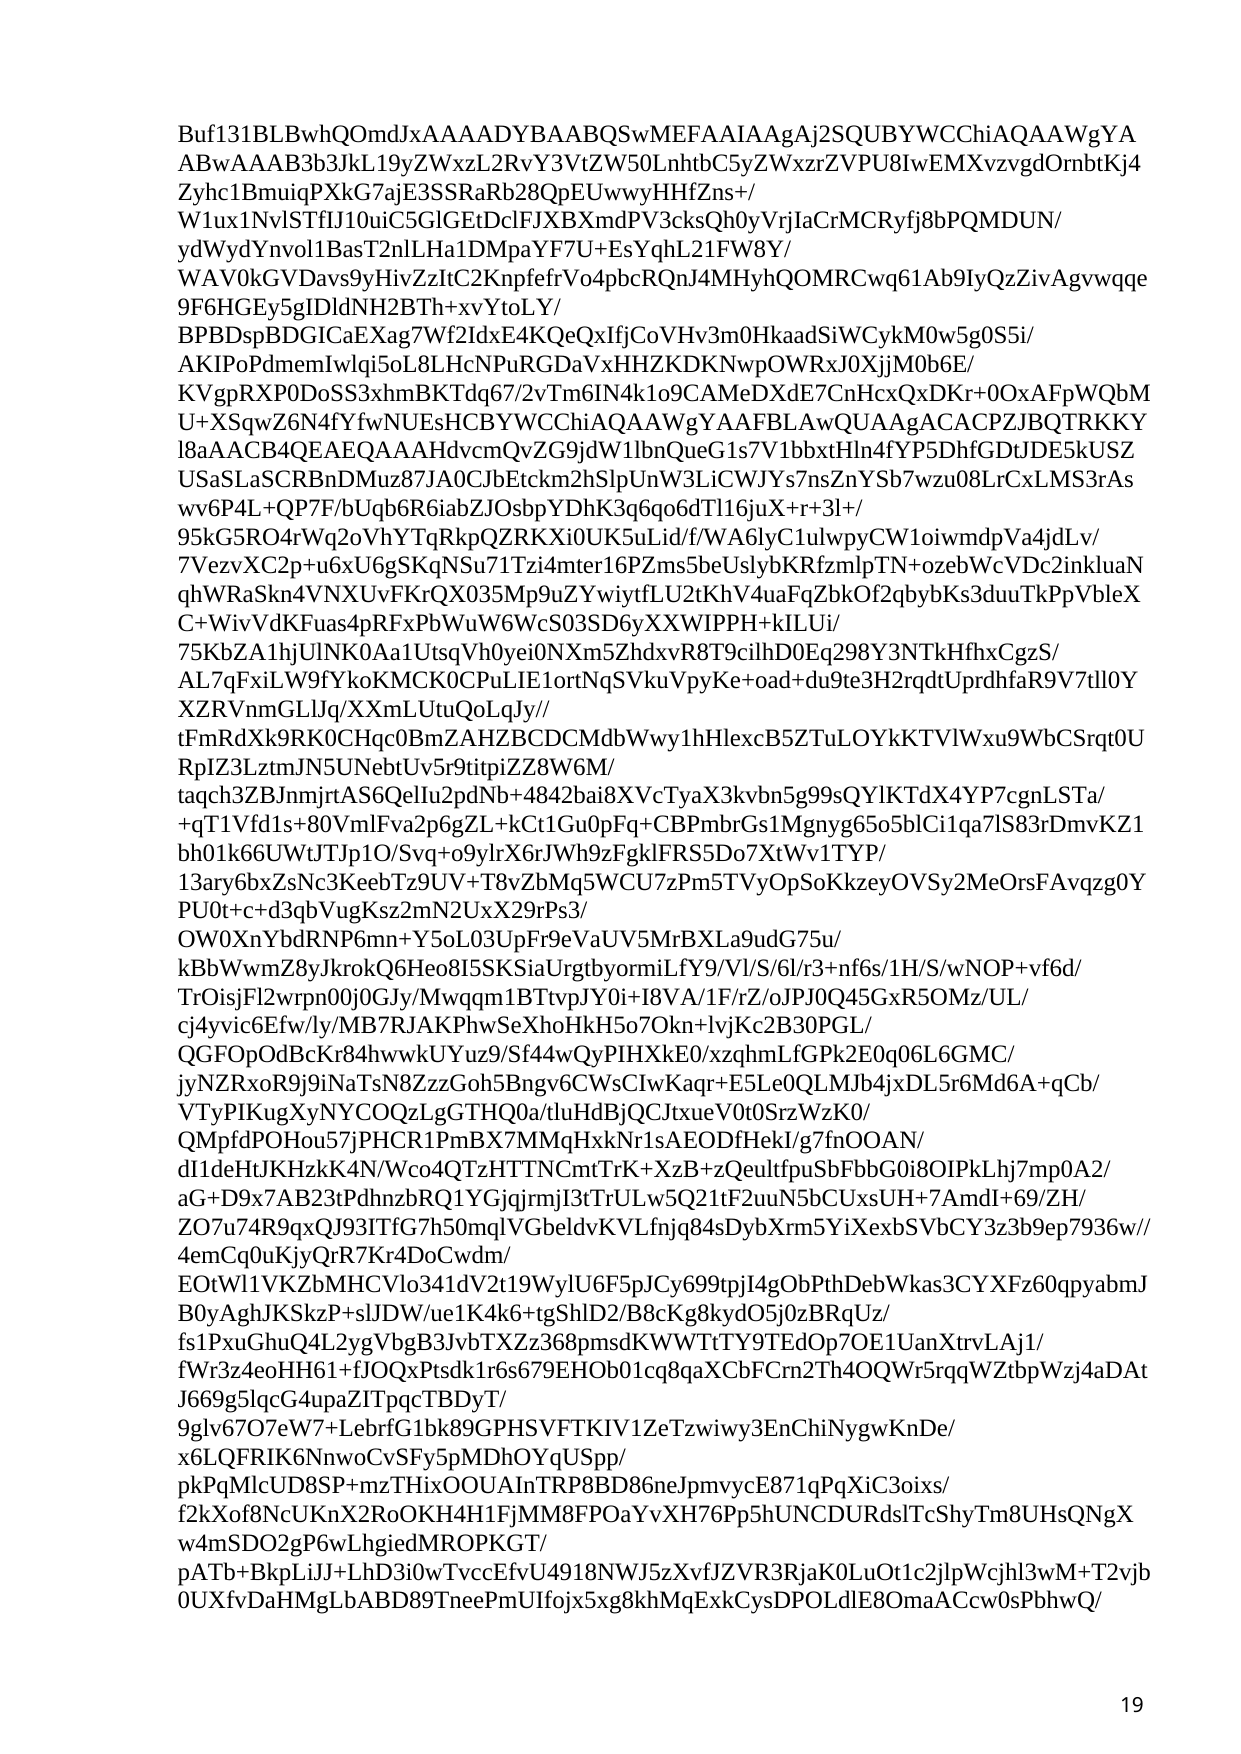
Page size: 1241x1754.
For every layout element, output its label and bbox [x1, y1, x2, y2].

text [177, 119, 1152, 1614]
